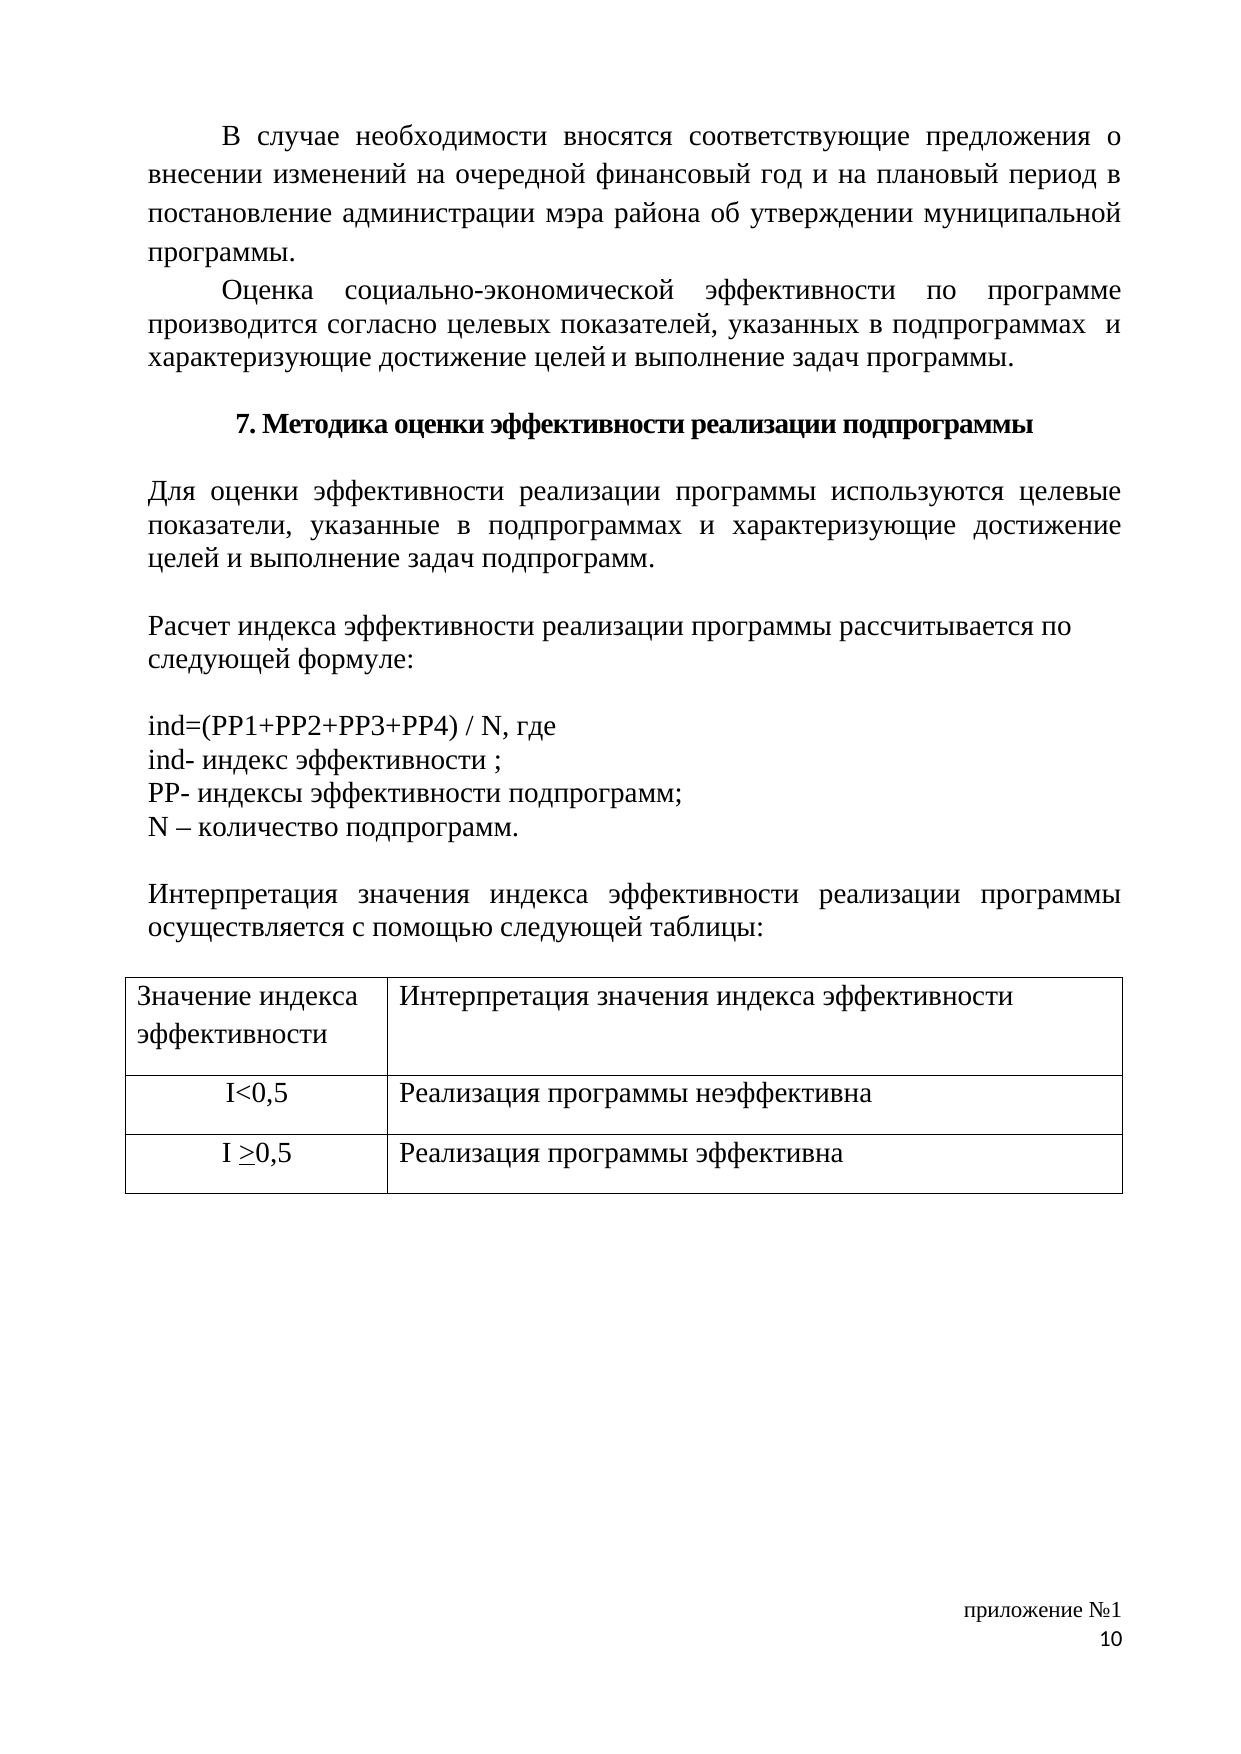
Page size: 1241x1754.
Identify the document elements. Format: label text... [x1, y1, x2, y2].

table_cell Реализация программы эффективна [388, 1135, 1122, 1193]
table_cell I >0,5 [126, 1135, 387, 1193]
text Оценка социально-экономической эффективности по программе производится согласно целевых показателей, указанных в подпрограммах и характеризующие достижение целей и выполнение задач программы. [148, 272, 1122, 373]
text 7. Методика оценки эффективности реализации подпрограммы [148, 406, 1122, 440]
text Расчет индекса эффективности реализации программы рассчитывается по следующей формуле: [148, 608, 1122, 675]
table_header Значение индекса эффективности [126, 978, 387, 1074]
table_cell I<0,5 [126, 1076, 387, 1134]
list Для оценки эффективности реализации программы используются целевые показатели, указанные в подпрограммах и характеризующие достижение целей и выполнение задач подпрограмм. [148, 473, 1122, 574]
text PP- индексы эффективности подпрограмм; [148, 775, 1122, 809]
list Интерпретация значения индекса эффективности реализации программы осуществляется с помощью следующей таблицы: [148, 876, 1122, 943]
text приложение №1 [148, 1597, 1122, 1623]
text ind- индекс эффективности ; [148, 742, 1122, 775]
table_header Интерпретация значения индекса эффективности [388, 978, 1122, 1074]
table_cell Реализация программы неэффективна [388, 1076, 1122, 1134]
text ind=(PP1+PP2+РР3+РР4) / N, где [148, 708, 1122, 742]
text N – количество подпрограмм. [148, 809, 1122, 842]
text В случае необходимости вносятся соответствующие предложения о внесении изменений на очередной финансовый год и на плановый период в постановление администрации мэра района об утверждении муниципальной программы. [148, 118, 1122, 267]
